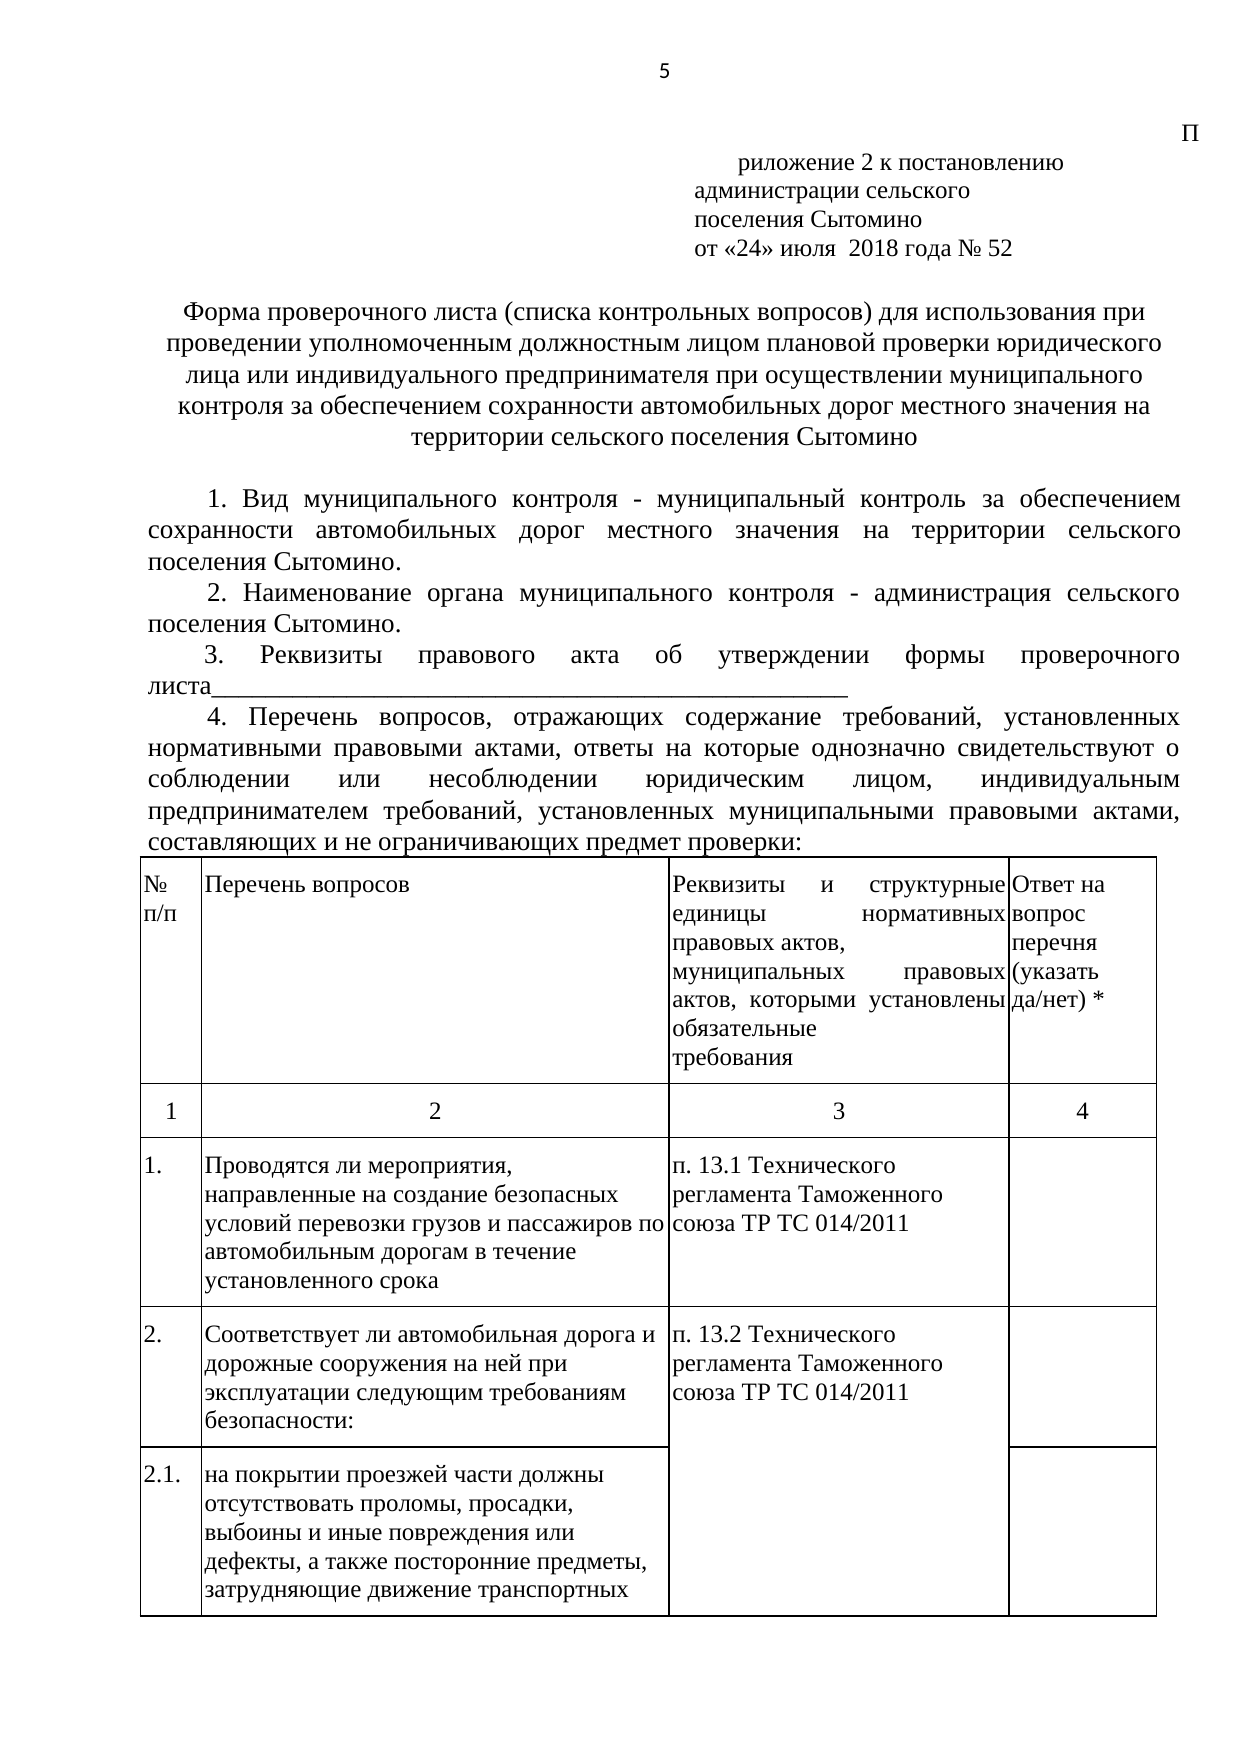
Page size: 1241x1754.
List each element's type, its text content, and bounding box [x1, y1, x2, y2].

text Приложение 2 к постановлению [738, 118, 1181, 176]
table_cell п. 13.2 Технического регламента Таможенного союза ТР ТС 014/2011 [670, 1307, 1008, 1615]
table_cell 3 [670, 1084, 1008, 1137]
text от «24» июля 2018 года № 52 [148, 233, 1181, 262]
text администрации сельского [148, 176, 1181, 204]
table_cell [141, 1307, 201, 1446]
table_cell [1010, 1138, 1156, 1306]
text 3. Реквизиты правового акта об утверждении формы проверочного листа_______________________________________________ [148, 638, 1181, 700]
table_cell [141, 1138, 201, 1306]
table_cell 2 [202, 1084, 668, 1137]
table_cell п. 13.1 Технического регламента Таможенного союза ТР ТС 014/2011 [670, 1138, 1008, 1306]
text 4. Перечень вопросов, отражающих содержание требований, установленных нормативными правовыми актами, ответы на которые однозначно свидетельствуют о соблюдении или несоблюдении юридическим лицом, индивидуальным предпринимателем требований, установленных муниципальными правовыми актами, составляющих и не ограничивающих предмет проверки: [148, 700, 1181, 856]
table_cell [1010, 1448, 1156, 1615]
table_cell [202, 1448, 668, 1615]
text Форма проверочного листа (списка контрольных вопросов) для использования при проведении уполномоченным должностным лицом плановой проверки юридического лица или индивидуального предпринимателя при осуществлении муниципального контроля за обеспечением сохранности автомобильных дорог местного значения на территории сельского поселения Сытомино [148, 295, 1181, 451]
text поселения Сытомино [148, 204, 1181, 233]
table_cell 2.1. [141, 1448, 201, 1615]
table_header № п/п [141, 858, 201, 1083]
table_cell [1010, 1307, 1156, 1446]
table_header Ответ на вопрос перечня (указать да/нет) * [1010, 858, 1156, 1083]
table_header Реквизиты и структурные единицы нормативных правовых актов, муниципальных правовых актов, которыми установлены обязательные требования [670, 858, 1008, 1083]
table_cell 1 [141, 1084, 201, 1137]
text 1. Вид муниципального контроля - муниципальный контроль за обеспечением сохранности автомобильных дорог местного значения на территории сельского поселения Сытомино. [148, 482, 1181, 576]
table_header Перечень вопросов [202, 858, 668, 1083]
text 2. Наименование органа муниципального контроля - администрация сельского поселения Сытомино. [148, 576, 1181, 638]
table_cell Проводятся ли мероприятия, направленные на создание безопасных условий перевозки грузов и пассажиров по автомобильным дорогам в течение установленного срока [202, 1138, 668, 1306]
table_cell 4 [1010, 1084, 1156, 1137]
table_cell Соответствует ли автомобильная дорога и дорожные сооружения на ней при эксплуатации следующим требованиям безопасности: [202, 1307, 668, 1446]
